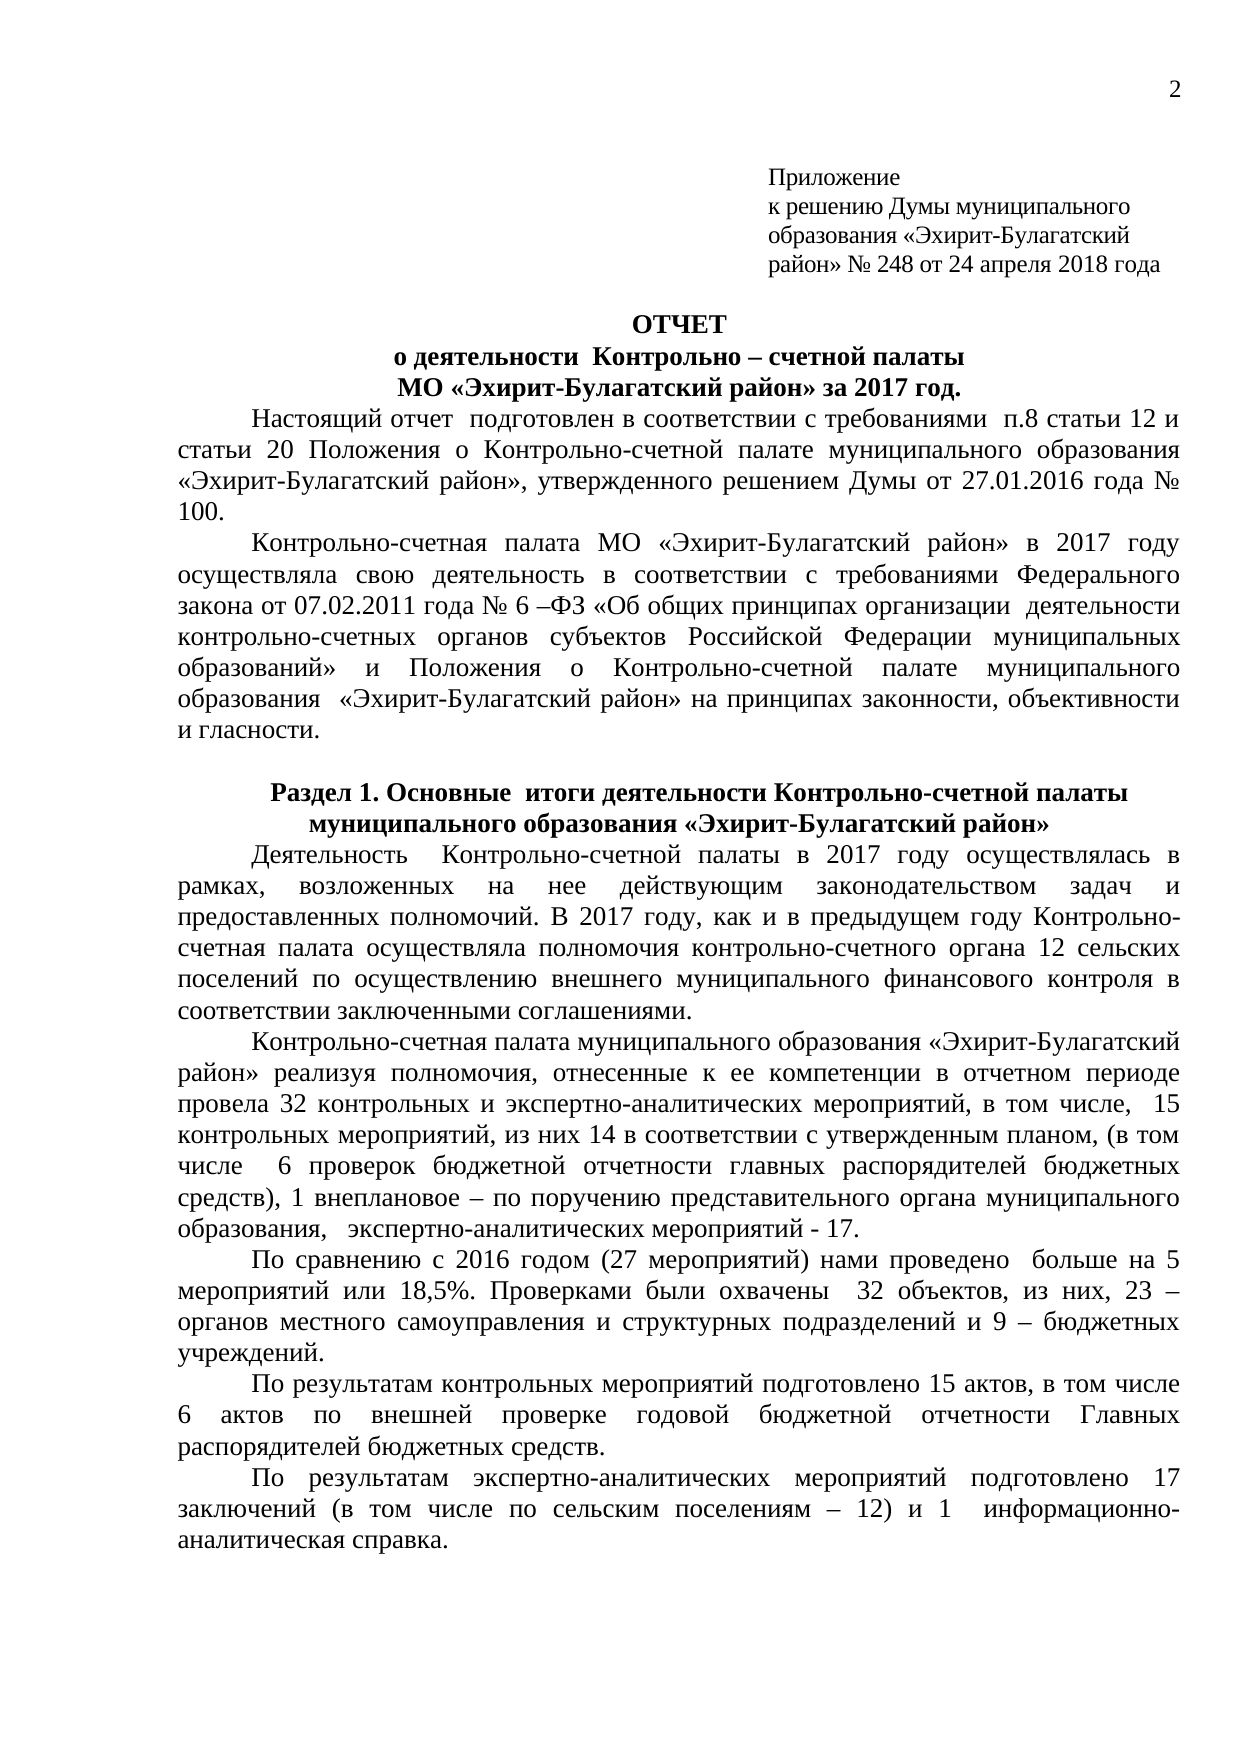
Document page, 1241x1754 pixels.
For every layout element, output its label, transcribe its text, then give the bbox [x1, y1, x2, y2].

text Деятельность Контрольно-счетной палаты в 2017 году осуществлялась в рамках, возложенных на нее действующим законодательством задач и предоставленных полномочий. В 2017 году, как и в предыдущем году Контрольно-счетная палата осуществляла полномочия контрольно-счетного органа 12 сельских поселений по осуществлению внешнего муниципального финансового контроля в соответствии заключенными соглашениями. [177, 838, 1181, 1025]
text образования «Эхирит-Булагатский район» № 248 от 24 апреля 2018 года [768, 220, 1181, 277]
text По результатам экспертно-аналитических мероприятий подготовлено 17 заключений (в том числе по сельским поселениям – 12) и 1 информационно-аналитическая справка. [177, 1461, 1181, 1554]
text По сравнению с 2016 годом (27 мероприятий) нами проведено больше на 5 мероприятий или 18,5%. Проверками были охвачены 32 объектов, из них, 23 – органов местного самоуправления и структурных подразделений и 9 – бюджетных учреждений. [177, 1243, 1181, 1367]
text к решению Думы муниципального [768, 191, 1181, 220]
text Настоящий отчет подготовлен в соответствии с требованиями п.8 статьи 12 и статьи 20 Положения о Контрольно-счетной палате муниципального образования «Эхирит-Булагатский район», утвержденного решением Думы от 27.01.2016 года № 100. [177, 402, 1181, 527]
text о деятельности Контрольно – счетной палаты [177, 340, 1181, 371]
text МО «Эхирит-Булагатский район» за 2017 год. [177, 371, 1181, 402]
text Раздел 1. Основные итоги деятельности Контрольно-счетной палаты муниципального образования «Эхирит-Булагатский район» [177, 776, 1181, 838]
text Контрольно-счетная палата МО «Эхирит-Булагатский район» в 2017 году осуществляла свою деятельность в соответствии с требованиями Федерального закона от 07.02.2011 года № 6 –ФЗ «Об общих принципах организации деятельности контрольно-счетных органов субъектов Российской Федерации муниципальных образований» и Положения о Контрольно-счетной палате муниципального образования «Эхирит-Булагатский район» на принципах законности, объективности и гласности. [177, 527, 1181, 744]
text Контрольно-счетная палата муниципального образования «Эхирит-Булагатский район» реализуя полномочия, отнесенные к ее компетенции в отчетном периоде провела 32 контрольных и экспертно-аналитических мероприятий, в том числе, 15 контрольных мероприятий, из них 14 в соответствии с утвержденным планом, (в том числе 6 проверок бюджетной отчетности главных распорядителей бюджетных средств), 1 внеплановое – по поручению представительного органа муниципального образования, экспертно-аналитических мероприятий - 17. [177, 1025, 1181, 1243]
text По результатам контрольных мероприятий подготовлено 15 актов, в том числе 6 актов по внешней проверке годовой бюджетной отчетности Главных распорядителей бюджетных средств. [177, 1367, 1181, 1461]
text ОТЧЕТ [177, 308, 1181, 340]
text Приложение [768, 162, 1181, 191]
